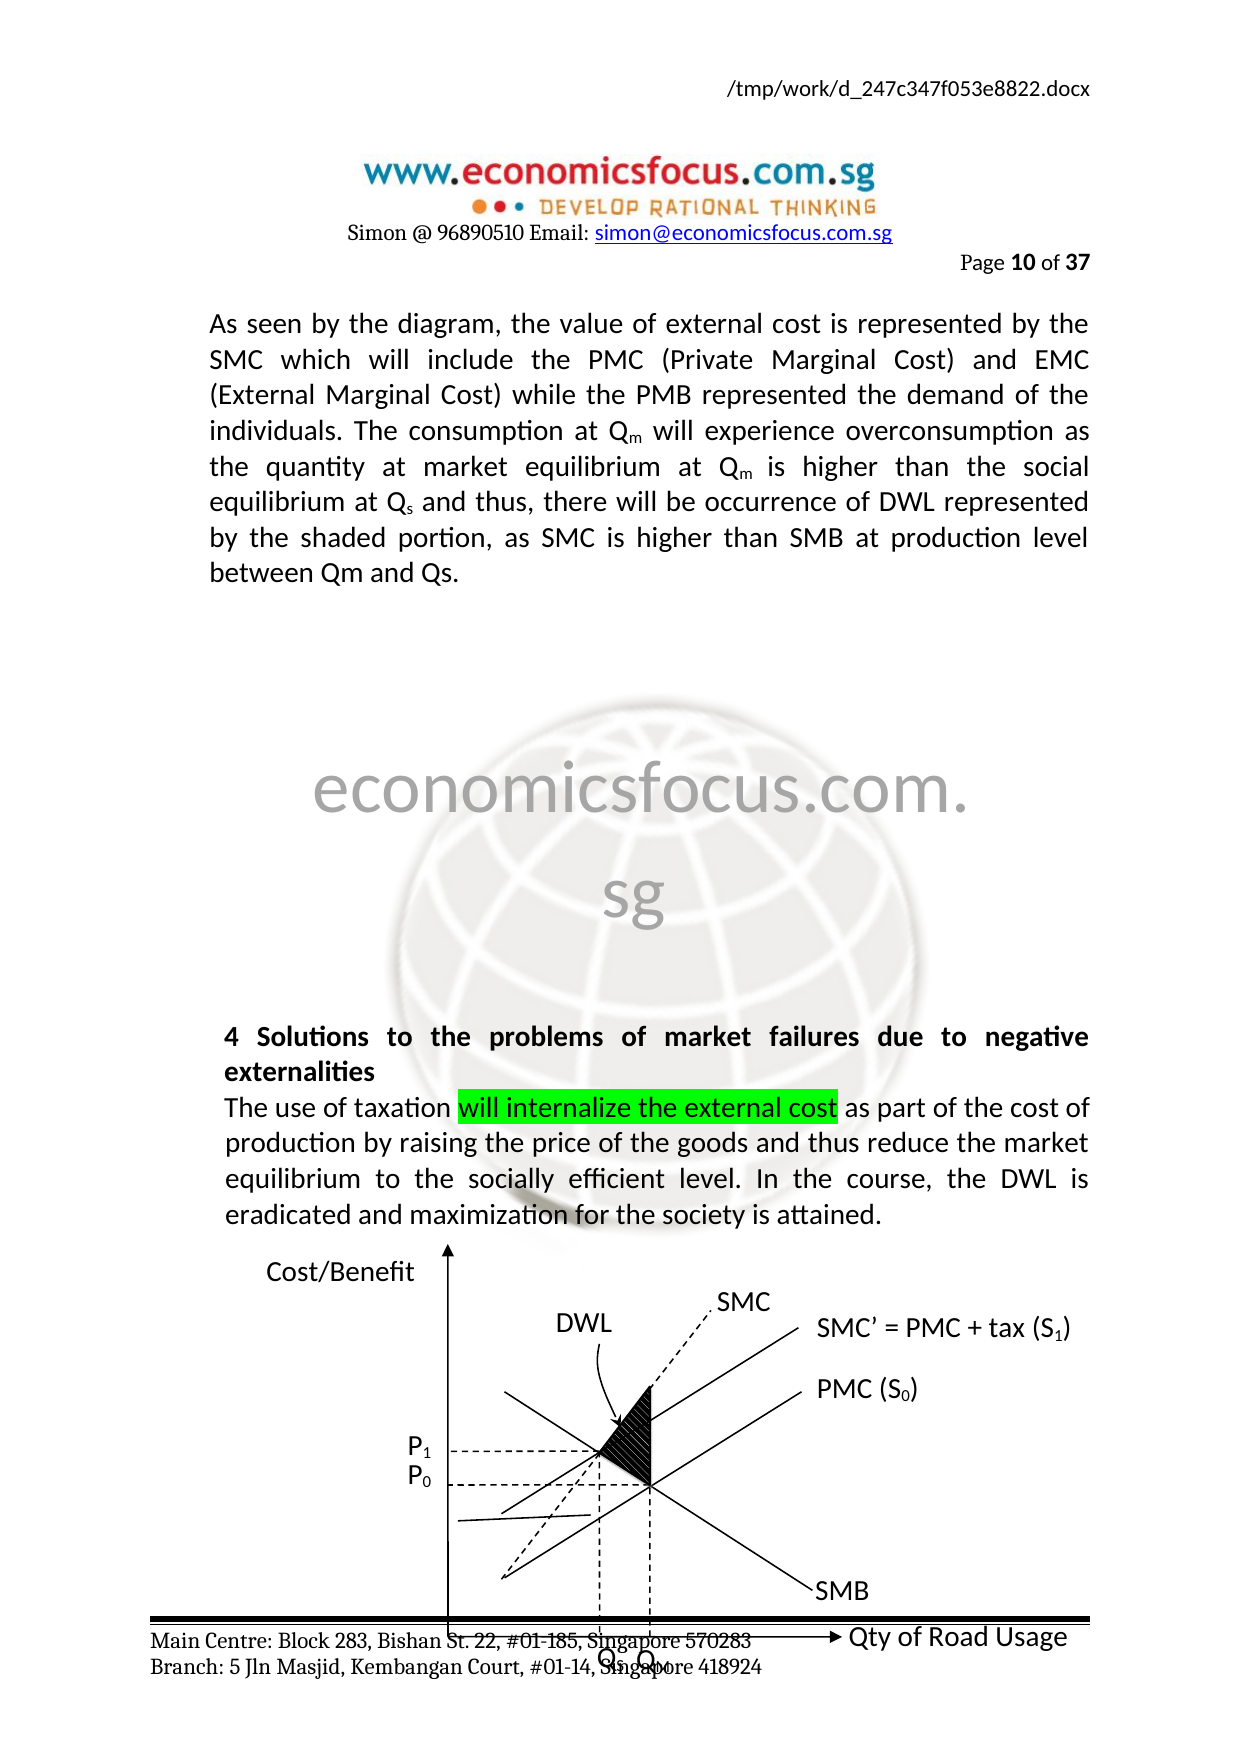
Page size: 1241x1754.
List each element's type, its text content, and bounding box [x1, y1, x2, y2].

picture [360, 154, 880, 219]
text As seen by the diagram, the value of external cost is represented by the SMC which will include the PMC (Private Marginal Cost) and EMC (External Marginal Cost) while the PMB represented the demand of the individuals. The consumption at Qm will experience overconsumption as the quantity at market equilibrium at Qm is higher than the social equilibrium at Qs and thus, there will be occurrence of DWL represented by the shaded portion, as SMC is higher than SMB at production level between Qm and Qs. [209, 305, 1090, 590]
subtitle The use of taxation will internalize the external cost as part of the cost of production by raising the price of the goods and thus reduce the market equilibrium to the socially efficient level. In the course, the DWL is eradicated and maximization for the society is attained. [224, 1089, 1090, 1231]
subtitle 4 Solutions to the problems of market failures due to negative externalities [224, 1018, 1090, 1089]
